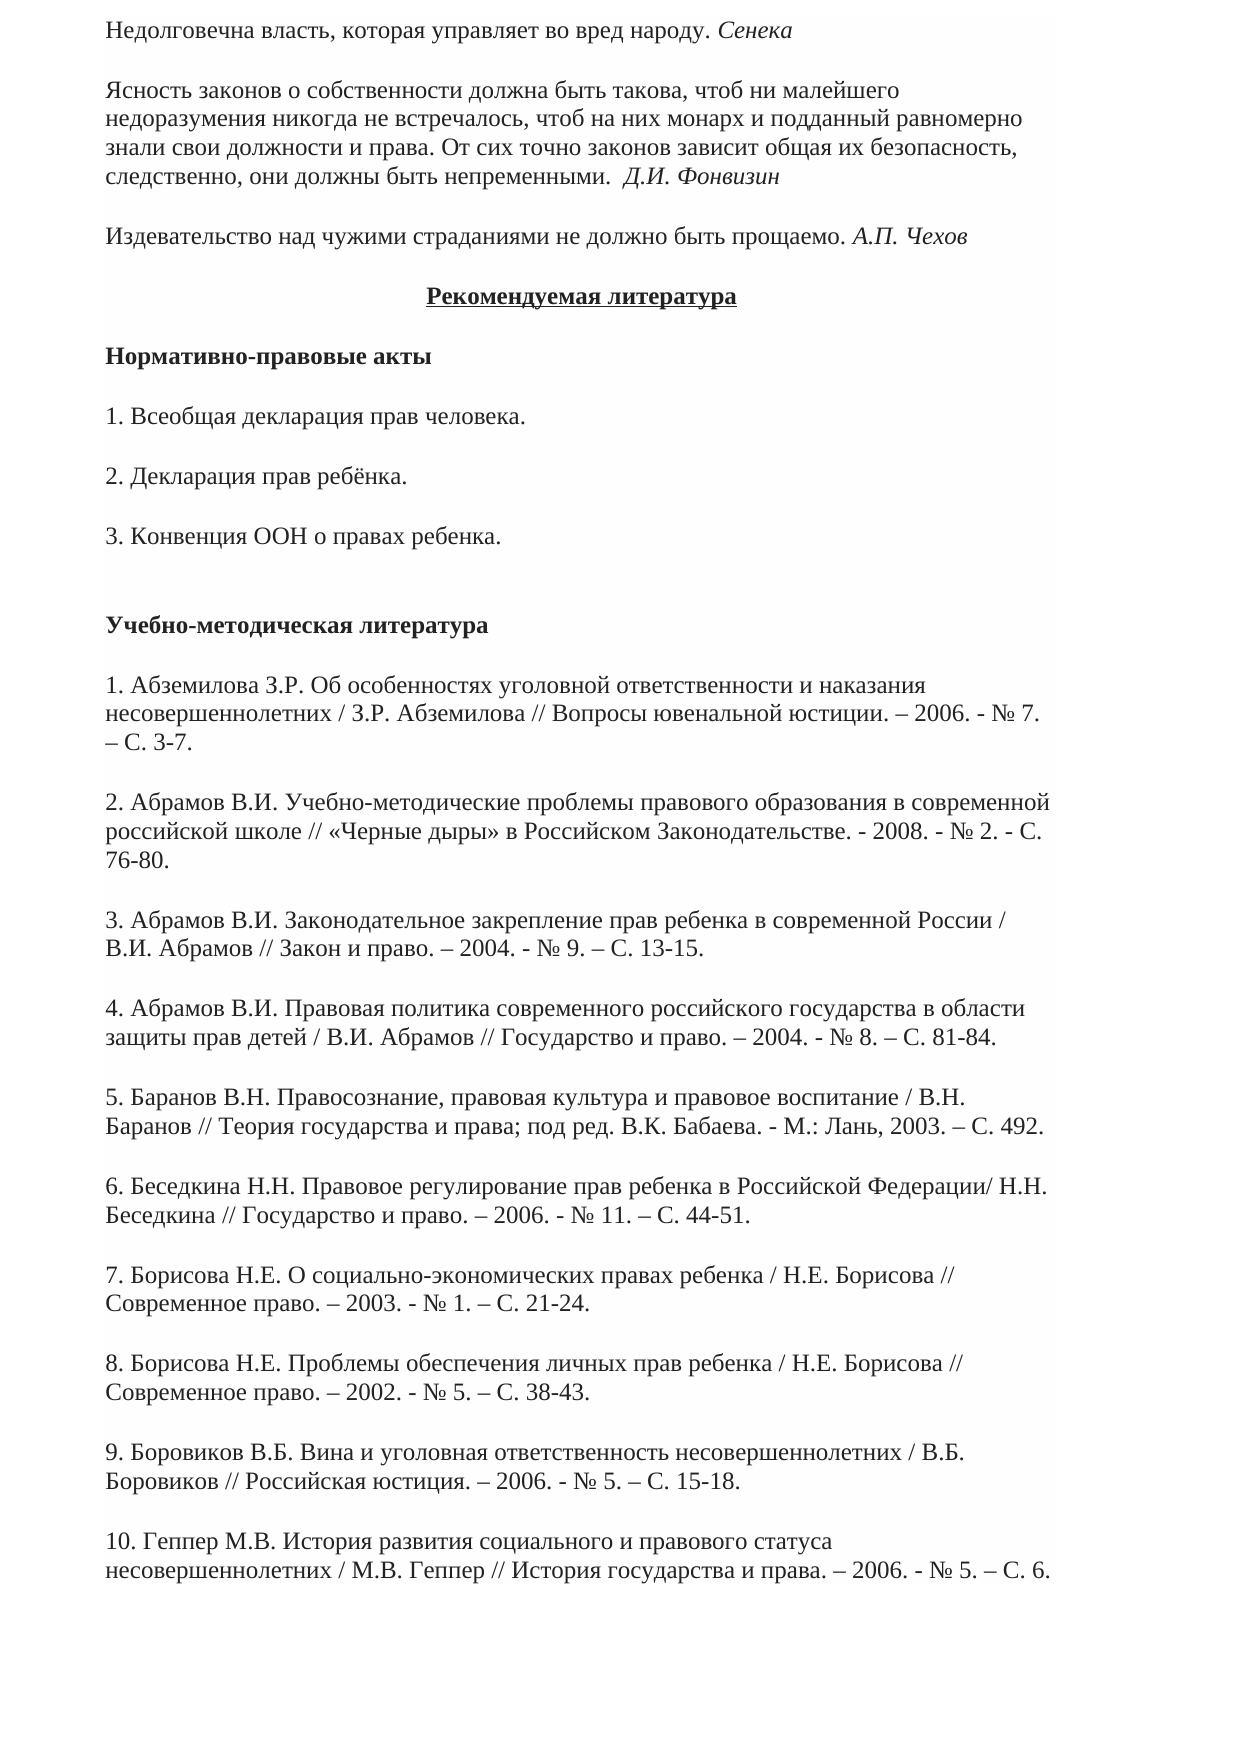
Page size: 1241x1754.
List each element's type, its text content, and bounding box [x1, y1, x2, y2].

text 8. Борисова Н.Е. Проблемы обеспечения личных прав ребенка / Н.Е. Борисова // Современное право. – 2002. - № 5. – С. 38-43. [105, 1348, 1058, 1406]
text 10. Геппер М.В. История развития социального и правового статуса несовершеннолетних / М.В. Геппер // История государства и права. – 2006. - № 5. – С. 6. [105, 1526, 1058, 1583]
text Недолговечна власть, которая управляет во вред народу. Сенека [105, 15, 1058, 43]
text Ясность законов о собственности должна быть такова, чтоб ни малейшего недоразумения никогда не встречалось, чтоб на них монарх и подданный равномерно знали свои должности и права. От сих точно законов зависит общая их безопасность, следственно, они должны быть непременными. Д.И. Фонвизин [105, 75, 1058, 190]
text 1. Абземилова З.Р. Об особенностях уголовной ответственности и наказания несовершеннолетних / З.Р. Абземилова // Вопросы ювенальной юстиции. – 2006. - № 7. – С. 3-7. [105, 670, 1058, 756]
text Издевательство над чужими страданиями не должно быть прощаемо. А.П. Чехов [105, 221, 1058, 250]
text Рекомендуемая литература [105, 281, 1058, 310]
text 2. Декларация прав ребёнка. [105, 461, 1058, 490]
text Учебно-методическая литература [105, 581, 1058, 638]
text 7. Борисова Н.Е. О социально-экономических правах ребенка / Н.Е. Борисова // Современное право. – 2003. - № 1. – С. 21-24. [105, 1260, 1058, 1317]
text 2. Абрамов В.И. Учебно-методические проблемы правового образования в современной российской школе // «Черные дыры» в Российском Законодательстве. - 2008. - № 2. - С. 76-80. [105, 787, 1058, 873]
text 5. Баранов В.Н. Правосознание, правовая культура и правовое воспитание / В.Н. Баранов // Теория государства и права; под ред. В.К. Бабаева. - М.: Лань, 2003. – С. 492. [105, 1082, 1058, 1140]
text 3. Абрамов В.И. Законодательное закрепление прав ребенка в современной России / В.И. Абрамов // Закон и право. – 2004. - № 9. – С. 13-15. [105, 905, 1058, 962]
text 4. Абрамов В.И. Правовая политика современного российского государства в области защиты прав детей / В.И. Абрамов // Государство и право. – 2004. - № 8. – С. 81-84. [105, 993, 1058, 1051]
text 3. Конвенция ООН о правах ребенка. [105, 521, 1058, 550]
text 1. Всеобщая декларация прав человека. [105, 401, 1058, 430]
text 9. Боровиков В.Б. Вина и уголовная ответственность несовершеннолетних / В.Б. Боровиков // Российская юстиция. – 2006. - № 5. – С. 15-18. [105, 1437, 1058, 1495]
text Нормативно-правовые акты [105, 341, 1058, 370]
text 6. Беседкина Н.Н. Правовое регулирование прав ребенка в Российской Федерации/ Н.Н. Беседкина // Государство и право. – 2006. - № 11. – С. 44-51. [105, 1171, 1058, 1228]
